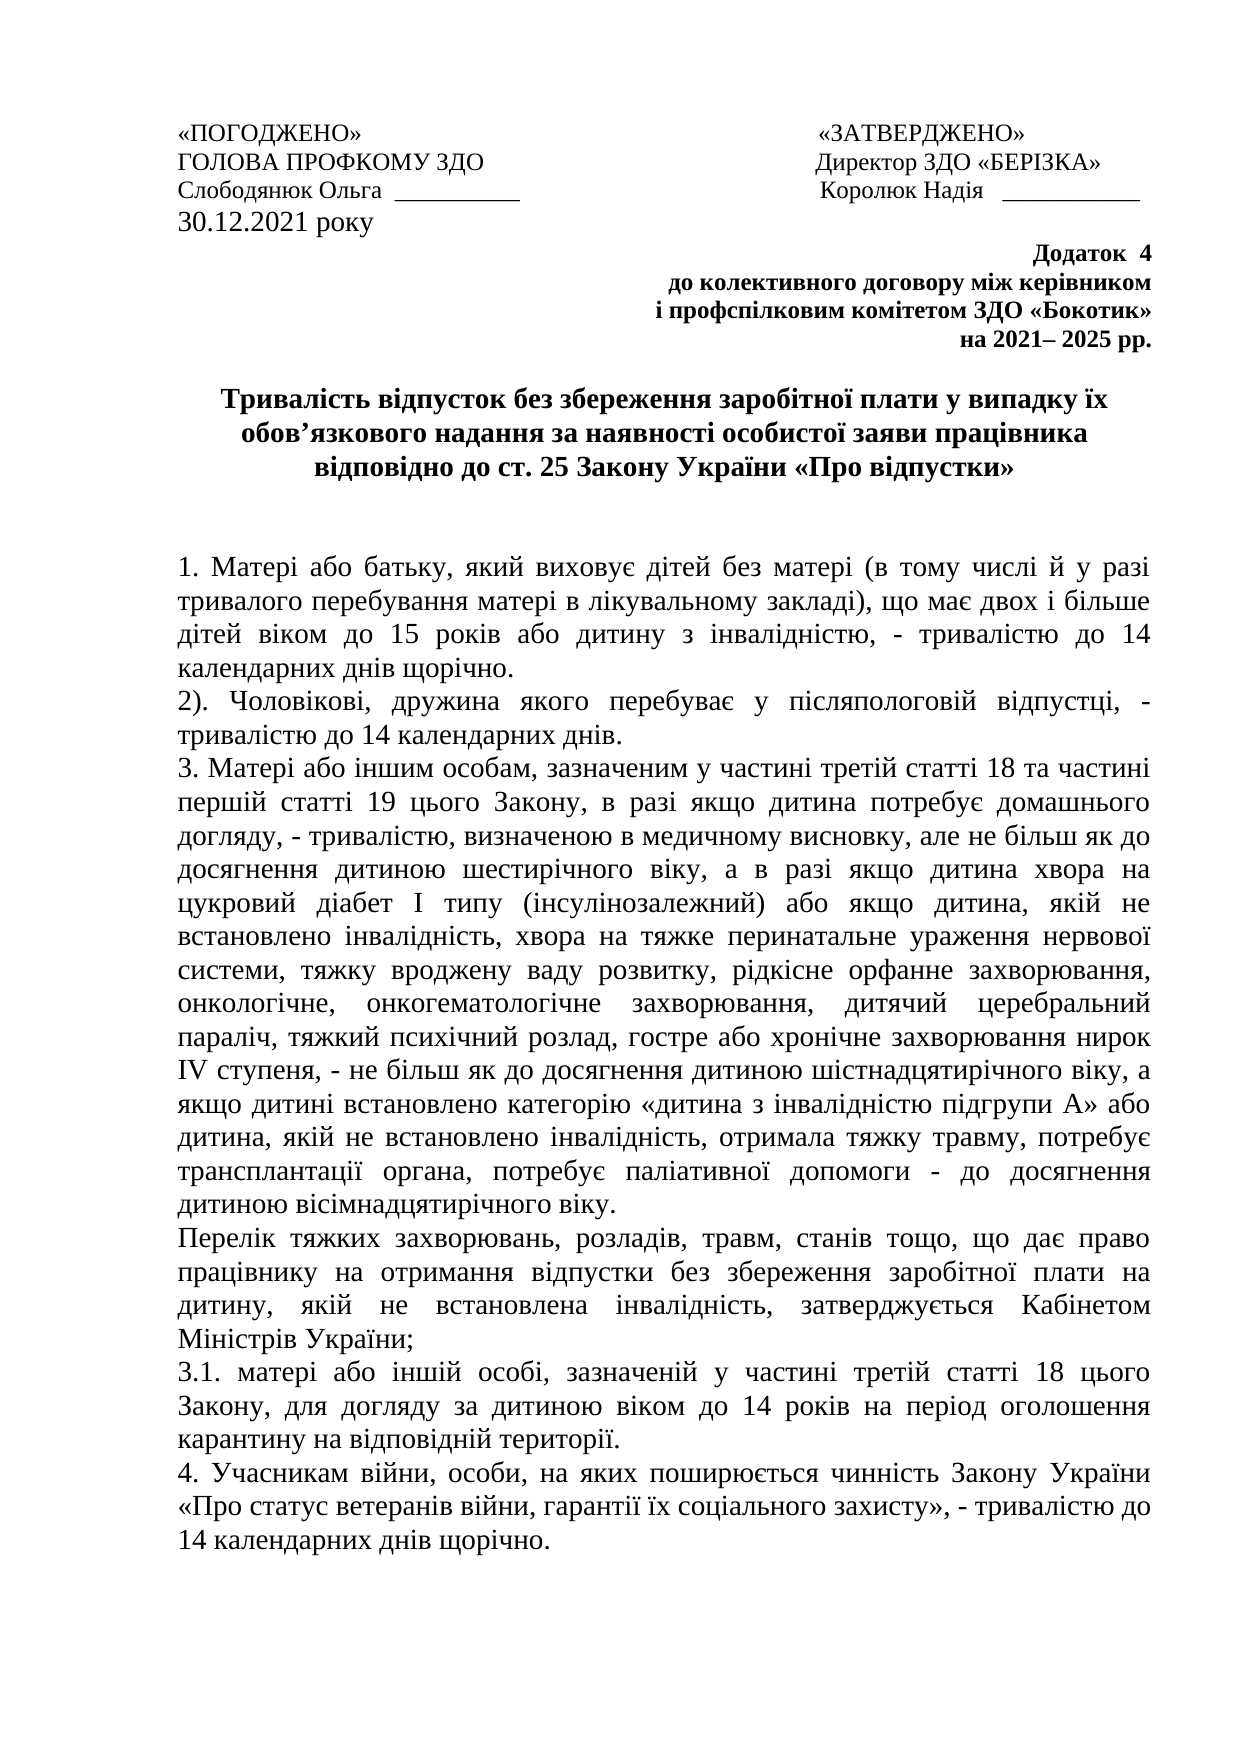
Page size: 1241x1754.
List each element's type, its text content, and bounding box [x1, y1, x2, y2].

text «ПОГОДЖЕНО» «ЗАТВЕРДЖЕНО» [177, 118, 1152, 147]
text 3.1. матері або іншій особі, зазначеній у частині третій статті 18 цього Закону, для догляду за дитиною віком до 14 років на період оголошення карантину на відповідній території. [177, 1354, 1152, 1455]
text 4. Учасникам війни, особи, на яких поширюється чинність Закону України «Про статус ветеранів війни, гарантії їх соціального захисту», - тривалістю до 14 календарних днів щорічно. [177, 1455, 1152, 1556]
text ГОЛОВА ПРОФКОМУ ЗДО Директор ЗДО «БЕРІЗКА» [177, 147, 1152, 176]
text до колективного договору між керівником [177, 267, 1152, 295]
text на 2021– 2025 рр. [177, 324, 1152, 353]
text 30.12.2021 року [177, 204, 1152, 238]
text 2). Чоловікові, дружина якого перебуває у післяпологовій відпустці, - тривалістю до 14 календарних днів. [177, 683, 1152, 751]
text Слободянюк Ольга __________ Королюк Надія ___________ [177, 176, 1152, 204]
text 1. Матері або батьку, який виховує дітей без матері (в тому числі й у разі тривалого перебування матері в лікувальному закладі), що має двох і більше дітей віком до 15 років або дитину з інвалідністю, - тривалістю до 14 календарних днів щорічно. [177, 549, 1152, 683]
text Перелік тяжких захворювань, розладів, травм, станів тощо, що дає право працівнику на отримання відпустки без збереження заробітної плати на дитину, якій не встановлена інвалідність, затверджується Кабінетом Міністрів України; [177, 1220, 1152, 1354]
text 3. Матері або іншим особам, зазначеним у частині третій статті 18 та частині першій статті 19 цього Закону, в разі якщо дитина потребує домашнього догляду, - тривалістю, визначеною в медичному висновку, але не більш як до досягнення дитиною шестирічного віку, а в разі якщо дитина хвора на цукровий діабет I типу (інсулінозалежний) або якщо дитина, якій не встановлено інвалідність, хвора на тяжке перинатальне ураження нервової системи, тяжку вроджену ваду розвитку, рідкісне орфанне захворювання, онкологічне, онкогематологічне захворювання, дитячий церебральний параліч, тяжкий психічний розлад, гостре або хронічне захворювання нирок IV ступеня, - не більш як до досягнення дитиною шістнадцятирічного віку, а якщо дитині встановлено категорію «дитина з інвалідністю підгрупи А» або дитина, якій не встановлено інвалідність, отримала тяжку травму, потребує трансплантації органа, потребує паліативної допомоги - до досягнення дитиною вісімнадцятирічного віку. [177, 751, 1152, 1220]
text Додаток 4 [177, 238, 1152, 267]
text Тривалість відпусток без збереження заробітної плати у випадку їх обов’язкового надання за наявності особистої заяви працівника відповідно до ст. 25 Закону України «Про відпустки» [177, 382, 1152, 482]
text і профспілковим комітетом ЗДО «Бокотик» [177, 295, 1152, 324]
